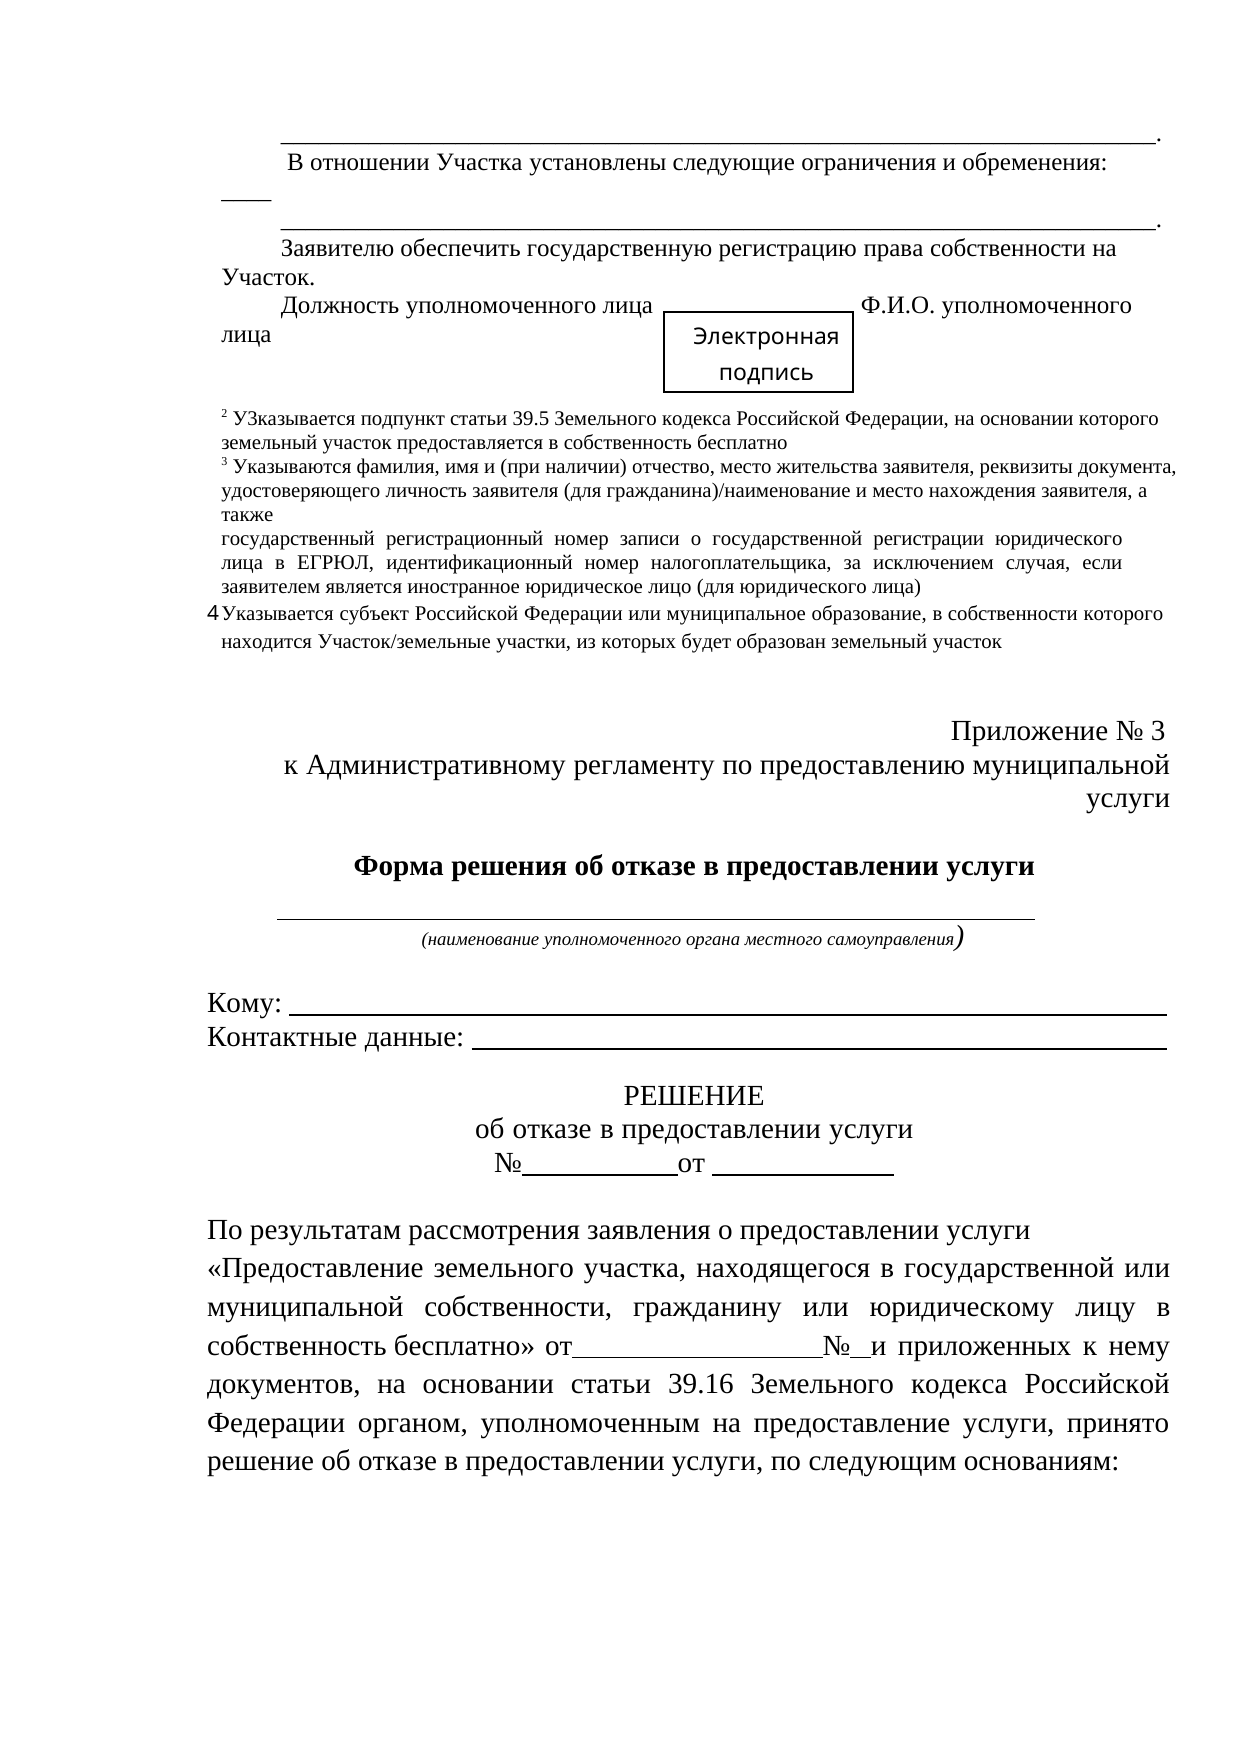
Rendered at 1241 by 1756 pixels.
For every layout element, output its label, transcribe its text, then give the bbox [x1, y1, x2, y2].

text к Административному регламенту по предоставлению муниципальной услуги [207, 747, 1170, 814]
text 2 У3казывается подпункт статьи 39.5 Земельного кодекса Российской Федерации, на основании которого земельный участок предоставляется в собственность бесплатно [221, 406, 1181, 454]
text Кому: [207, 985, 1167, 1019]
text Заявителю обеспечить государственную регистрацию права собственности на Участок. [221, 233, 1161, 291]
text «Предоставление земельного участка, находящегося в государственной или муниципальной собственности, гражданину или юридическому лицу в собственность бесплатно» от № и приложенных к нему документов, на основании статьи 39.16 Земельного кодекса Российской Федерации органом, уполномоченным на предоставление услуги, принято решение об отказе в предоставлении услуги, по следующим основаниям: [207, 1251, 1170, 1477]
text Контактные данные: [207, 1019, 1167, 1052]
text об отказе в предоставлении услуги [207, 1111, 1181, 1145]
text (наименование уполномоченного органа местного самоуправления) [207, 915, 1181, 952]
list Указывается субъект Российской Федерации или муниципальное образование, в собственности которого находится Участок/земельные участки, из которых будет образован земельный участок [207, 598, 1163, 655]
text государственный регистрационный номер записи о государственной регистрации юридического лица в ЕГРЮЛ, идентификационный номер налогоплательщика, за исключением случая, если заявителем является иностранное юридическое лицо (для юридического лица) [221, 526, 1123, 598]
text № от [207, 1145, 1181, 1178]
text Приложение № 3 [207, 713, 1170, 747]
text Должность уполномоченного лица Ф.И.О. уполномоченного лица [221, 291, 1181, 348]
text В отношении Участка установлены следующие ограничения и обременения: ____ [221, 147, 1163, 204]
text 3 Указываются фамилия, имя и (при наличии) отчество, место жительства заявителя, реквизиты документа, удостоверяющего личность заявителя (для гражданина)/наименование и место нахождения заявителя, а также [221, 454, 1181, 526]
text По результатам рассмотрения заявления о предоставлении услуги [207, 1212, 1181, 1246]
text ______________________________________________________________________. [221, 204, 1163, 233]
text ______________________________________________________________________. [221, 118, 1163, 147]
text Форма решения об отказе в предоставлении услуги [207, 848, 1181, 881]
text РЕШЕНИЕ [207, 1081, 1181, 1111]
